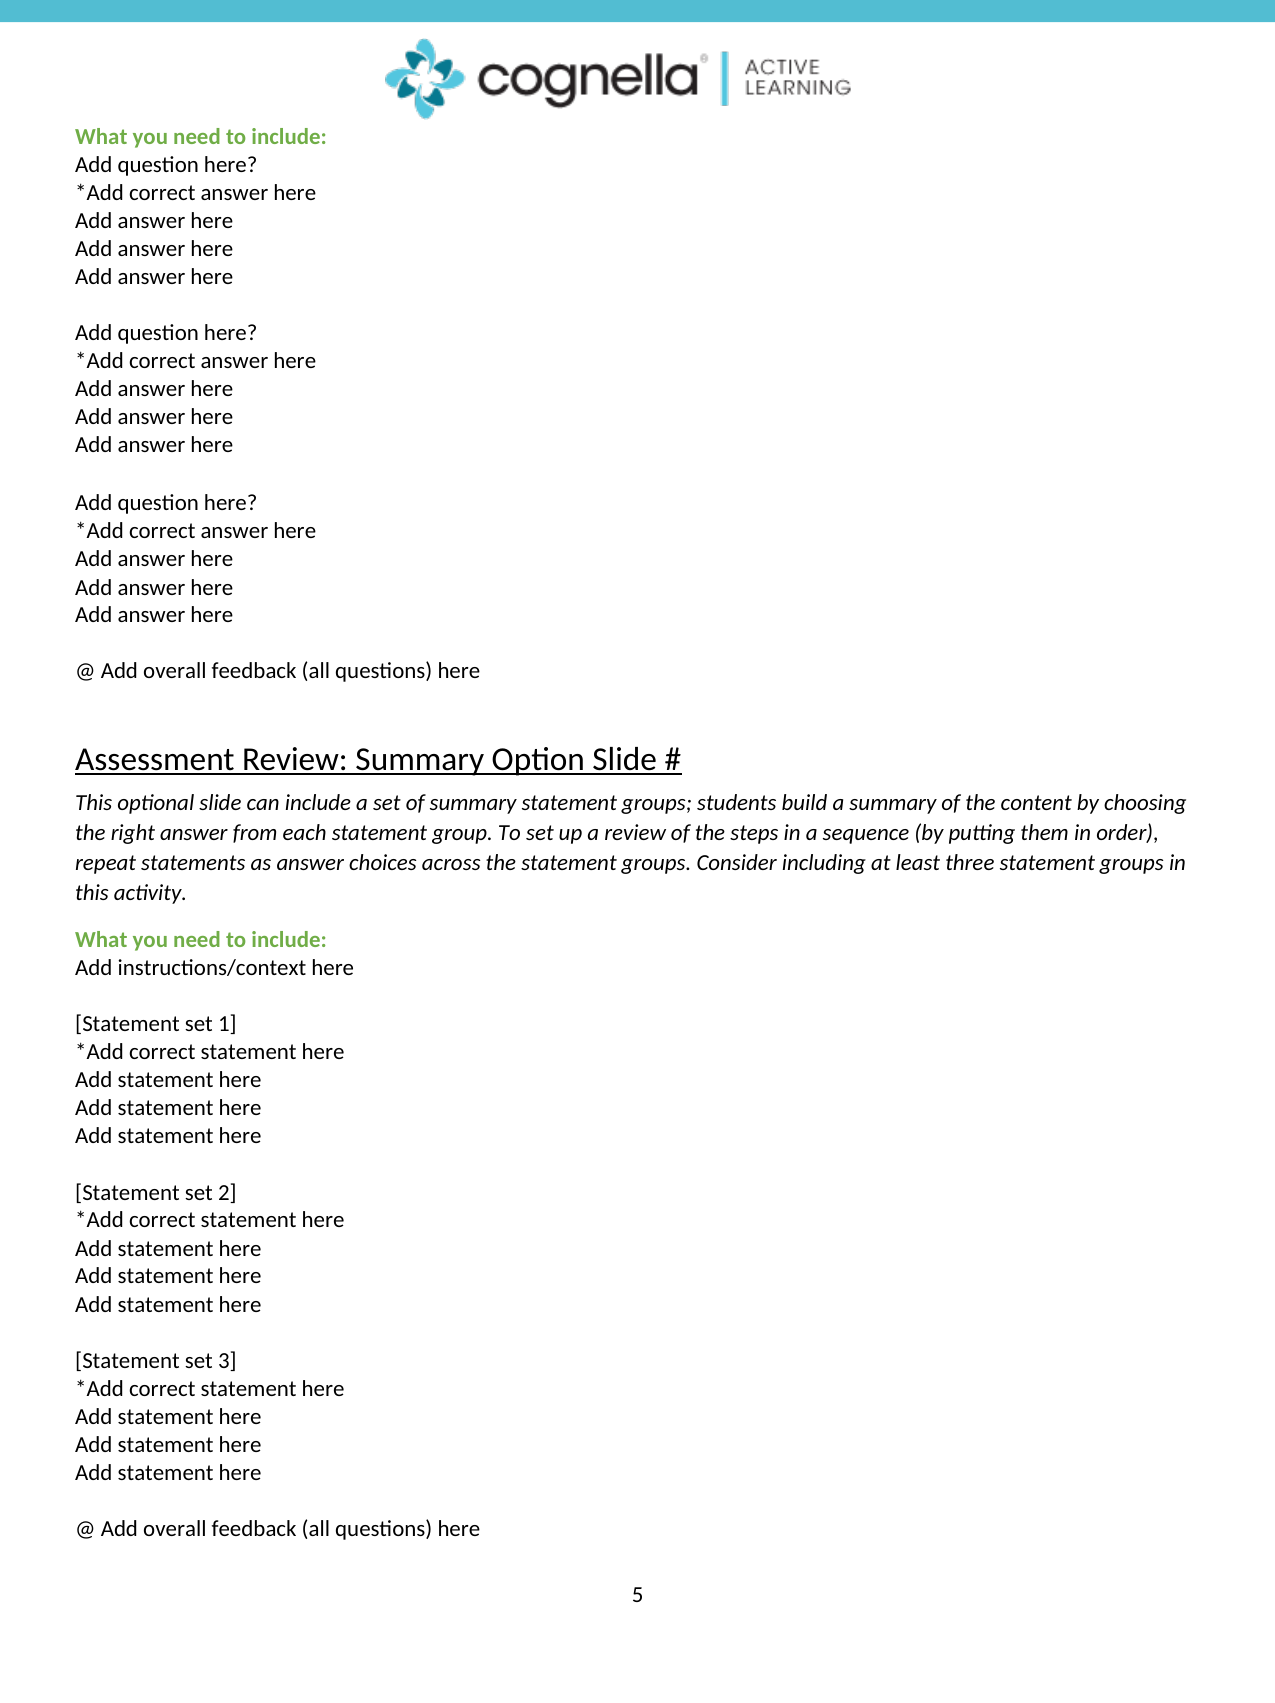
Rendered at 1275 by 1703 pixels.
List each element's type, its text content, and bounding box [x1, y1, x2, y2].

text [Statement set 2] [75, 1178, 1200, 1206]
text Add answer here [75, 430, 1200, 488]
text [Statement set 1] [75, 1009, 1200, 1037]
text Add statement here [75, 1290, 1200, 1318]
text Add answer here [75, 402, 1200, 430]
text *Add correct statement here [75, 1206, 1200, 1234]
text Add answer here [75, 206, 1200, 234]
text Add statement here [75, 1093, 1200, 1122]
subtitle Assessment Review: Summary Option Slide # [75, 738, 1200, 778]
text Add answer here [75, 234, 1200, 262]
text Add statement here [75, 1402, 1200, 1430]
text Add statement here [75, 1122, 1200, 1149]
text Add instructions/context here [75, 953, 1200, 981]
text Add question here? [75, 318, 1200, 346]
picture [384, 38, 854, 120]
text Add answer here [75, 544, 1200, 573]
text *Add correct answer here [75, 346, 1200, 374]
text *Add correct answer here [75, 517, 1200, 544]
text Add question here? [75, 488, 1200, 517]
text Add statement here [75, 1262, 1200, 1290]
text Add statement here [75, 1458, 1200, 1486]
text *Add correct statement here [75, 1037, 1200, 1066]
text Add statement here [75, 1430, 1200, 1458]
text Add answer here [75, 573, 1200, 601]
text What you need to include: [75, 122, 1200, 150]
text [Statement set 3] [75, 1346, 1200, 1374]
text Add statement here [75, 1066, 1200, 1093]
text *Add correct statement here [75, 1374, 1200, 1402]
text This optional slide can include a set of summary statement groups; students build a summary of the content by choosing the right answer from each statement group. To set up a review of the steps in a sequence (by putting them in order), repeat statements as answer choices across the statement groups. Consider including at least three statement groups in this activity. [75, 788, 1200, 907]
text Add answer here [75, 601, 1200, 629]
text Add question here? [75, 150, 1200, 178]
text Add statement here [75, 1234, 1200, 1262]
text Add answer here [75, 262, 1200, 290]
text *Add correct answer here [75, 178, 1200, 206]
text @ Add overall feedback (all questions) here [75, 1514, 1200, 1542]
text Add answer here [75, 374, 1200, 402]
text What you need to include: [75, 925, 1200, 953]
text @ Add overall feedback (all questions) here [75, 657, 1200, 685]
